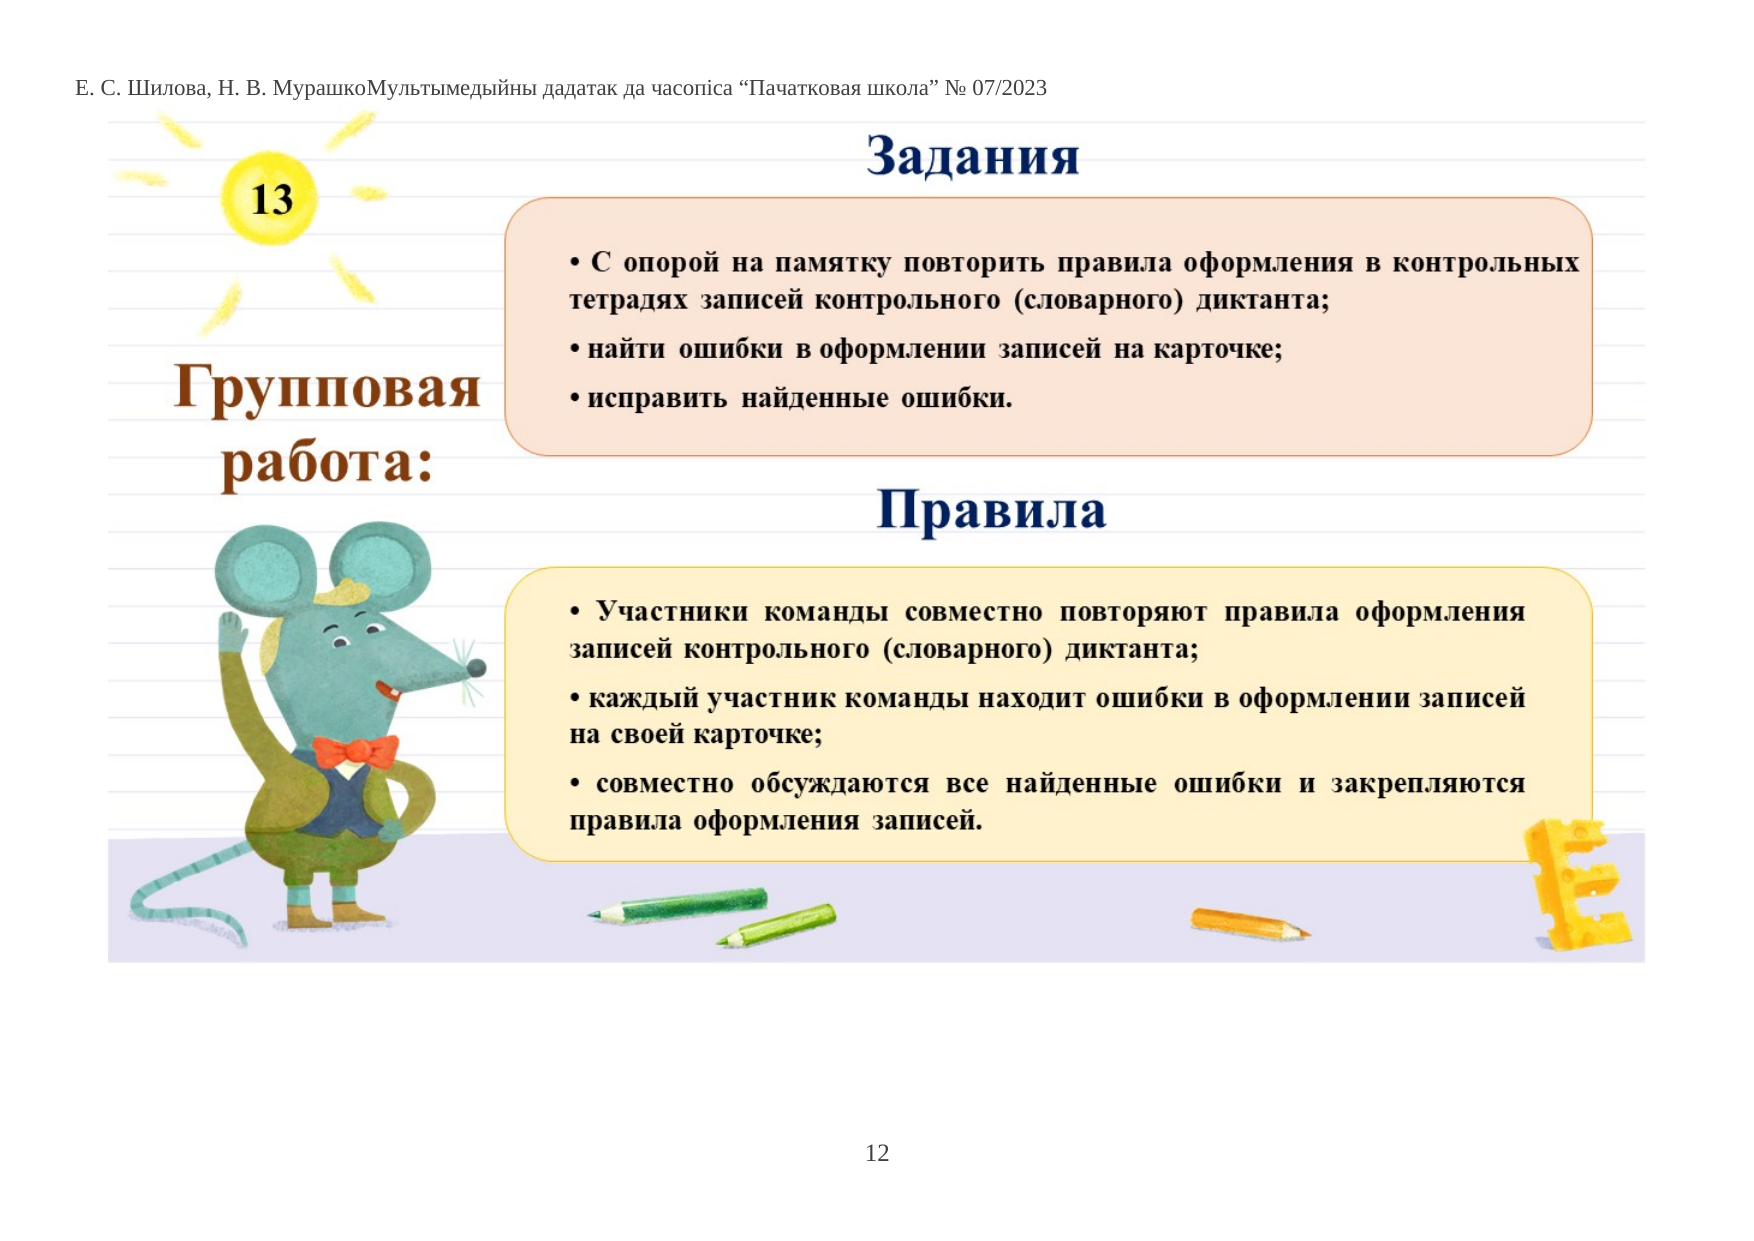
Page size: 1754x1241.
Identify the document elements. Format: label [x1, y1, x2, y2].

picture [108, 100, 1646, 964]
